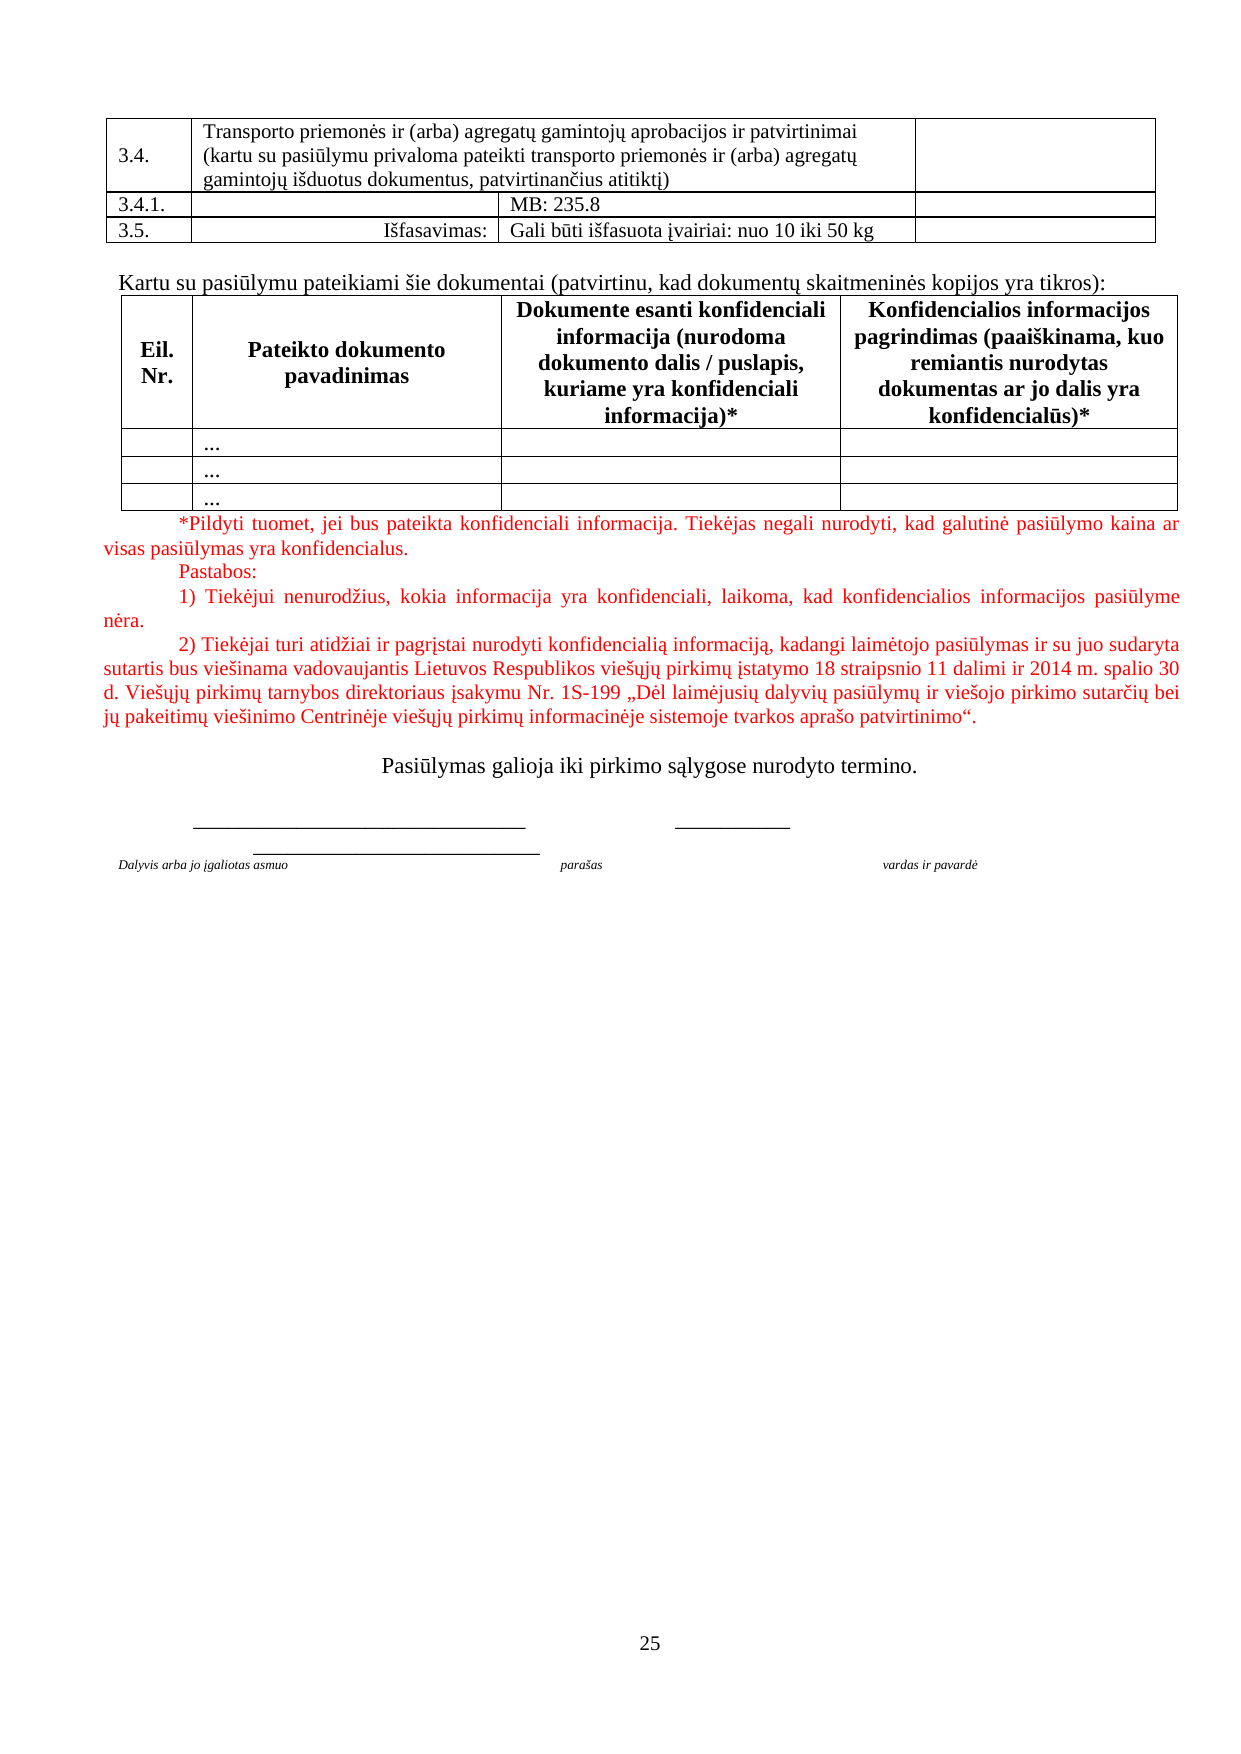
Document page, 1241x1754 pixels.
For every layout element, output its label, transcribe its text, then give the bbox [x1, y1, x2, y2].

table_cell Išfasavimas: [192, 218, 498, 242]
table_header Pateikto dokumento pavadinimas [193, 296, 501, 428]
table_cell [502, 484, 840, 510]
text Pasiūlymas galioja iki pirkimo sąlygose nurodyto termino. [118, 752, 1181, 778]
table_header Eil. Nr. [122, 296, 192, 428]
table_cell [122, 429, 192, 456]
table_cell MB: 235.8 [499, 193, 915, 216]
table_cell Gali būti išfasuota įvairiai: nuo 10 iki 50 kg [499, 218, 915, 242]
table_cell [122, 484, 192, 510]
table_header Konfidencialios informacijos pagrindimas (paaiškinama, kuo remiantis nurodytas dokumentas ar jo dalis yra konfidencialūs)* [841, 296, 1177, 428]
text Kartu su pasiūlymu pateikiami šie dokumentai (patvirtinu, kad dokumentų skaitmeninės kopijos yra tikros): [118, 269, 1181, 295]
table_cell ... [193, 457, 501, 483]
table_cell [502, 457, 840, 483]
table_cell [916, 218, 1155, 242]
table_cell [841, 457, 1177, 483]
table_cell [502, 429, 840, 456]
text Pastabos: [103, 559, 1181, 583]
text Dalyvis arba jo įgaliotas asmuo parašas vardas ir pavardė [118, 857, 1181, 884]
table_cell [916, 119, 1155, 191]
table_cell [192, 193, 498, 216]
table_header Dokumente esanti konfidenciali informacija (nurodoma dokumento dalis / puslapis, kuriame yra konfidenciali informacija)* [502, 296, 840, 428]
table_cell 3.4.1. [107, 193, 191, 216]
table_cell [841, 484, 1177, 510]
table_cell [841, 429, 1177, 456]
table_cell 3.4. [107, 119, 191, 191]
table_cell ... [193, 484, 501, 510]
table_cell ... [193, 429, 501, 456]
text _____________________________ __________ _________________________ [118, 805, 1181, 857]
table_cell 3.5. [107, 218, 191, 242]
table_cell [916, 193, 1155, 216]
text 2) Tiekėjai turi atidžiai ir pagrįstai nurodyti konfidencialią informaciją, kadangi laimėtojo pasiūlymas ir su juo sudaryta sutartis bus viešinama vadovaujantis Lietuvos Respublikos viešųjų pirkimų įstatymo 18 straipsnio 11 dalimi ir 2014 m. spalio 30 d. Viešųjų pirkimų tarnybos direktoriaus įsakymu Nr. 1S-199 „Dėl laimėjusių dalyvių pasiūlymų ir viešojo pirkimo sutarčių bei jų pakeitimų viešinimo Centrinėje viešųjų pirkimų informacinėje sistemoje tvarkos aprašo patvirtinimo“. [103, 632, 1181, 728]
table_cell [122, 457, 192, 483]
text *Pildyti tuomet, jei bus pateikta konfidenciali informacija. Tiekėjas negali nurodyti, kad galutinė pasiūlymo kaina ar visas pasiūlymas yra konfidencialus. [103, 511, 1181, 559]
text 1) Tiekėjui nenurodžius, kokia informacija yra konfidenciali, laikoma, kad konfidencialios informacijos pasiūlyme nėra. [103, 583, 1181, 632]
